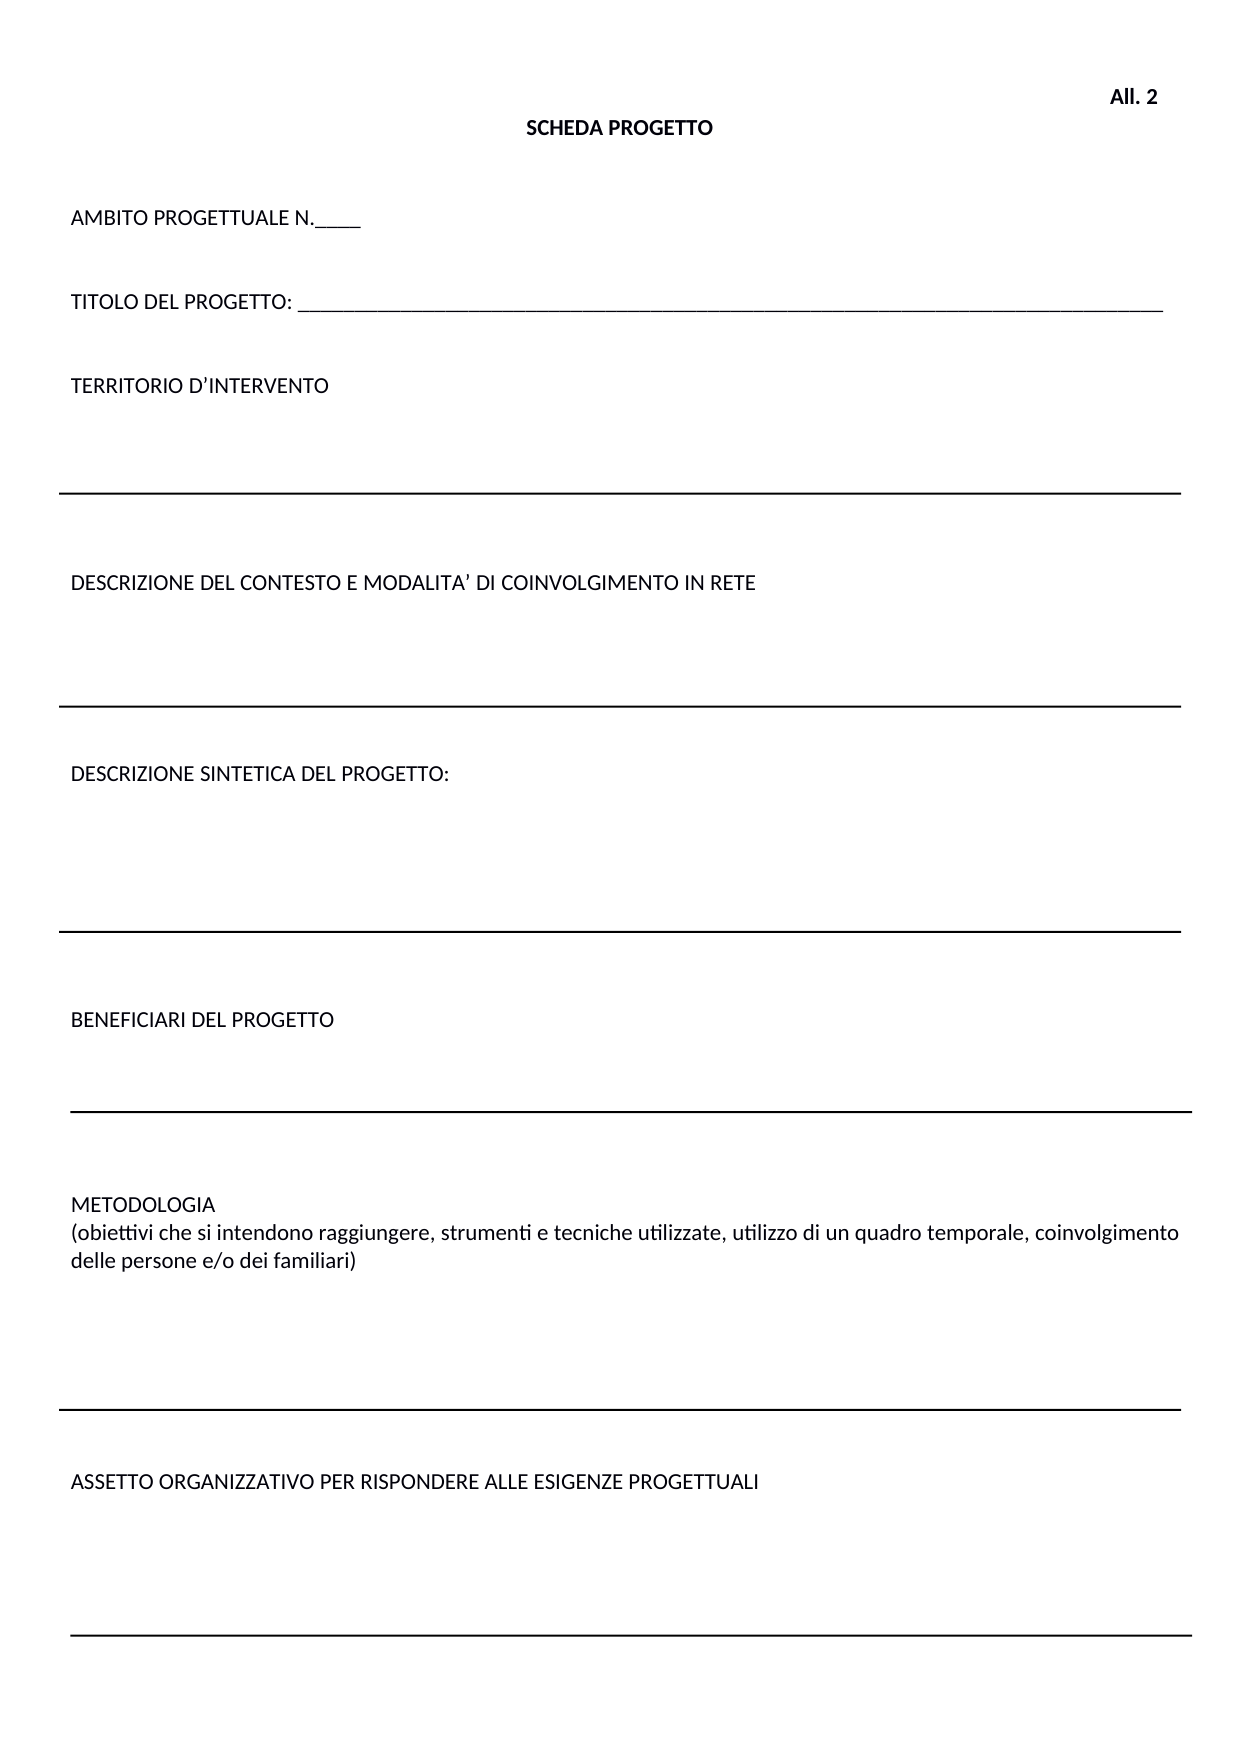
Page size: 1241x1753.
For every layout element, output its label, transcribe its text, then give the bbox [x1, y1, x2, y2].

subtitle SCHEDA PROGETTO [82, 113, 1158, 141]
text METODOLOGIA [71, 1190, 1181, 1218]
subtitle All. 2 [82, 82, 1158, 110]
text (obiettivi che si intendono raggiungere, strumenti e tecniche utilizzate, utilizzo di un quadro temporale, coinvolgimento delle persone e/o dei familiari) [71, 1218, 1181, 1274]
text DESCRIZIONE SINTETICA DEL PROGETTO: [71, 759, 1181, 787]
text AMBITO PROGETTUALE N.____ [71, 203, 1181, 231]
text TITOLO DEL PROGETTO: ____________________________________________________________________________ [71, 287, 1181, 315]
text BENEFICIARI DEL PROGETTO [71, 1005, 1181, 1033]
text DESCRIZIONE DEL CONTESTO E MODALITA’ DI COINVOLGIMENTO IN RETE [71, 568, 1181, 596]
text TERRITORIO D’INTERVENTO [71, 371, 1181, 399]
text ASSETTO ORGANIZZATIVO PER RISPONDERE ALLE ESIGENZE PROGETTUALI [71, 1467, 1181, 1495]
